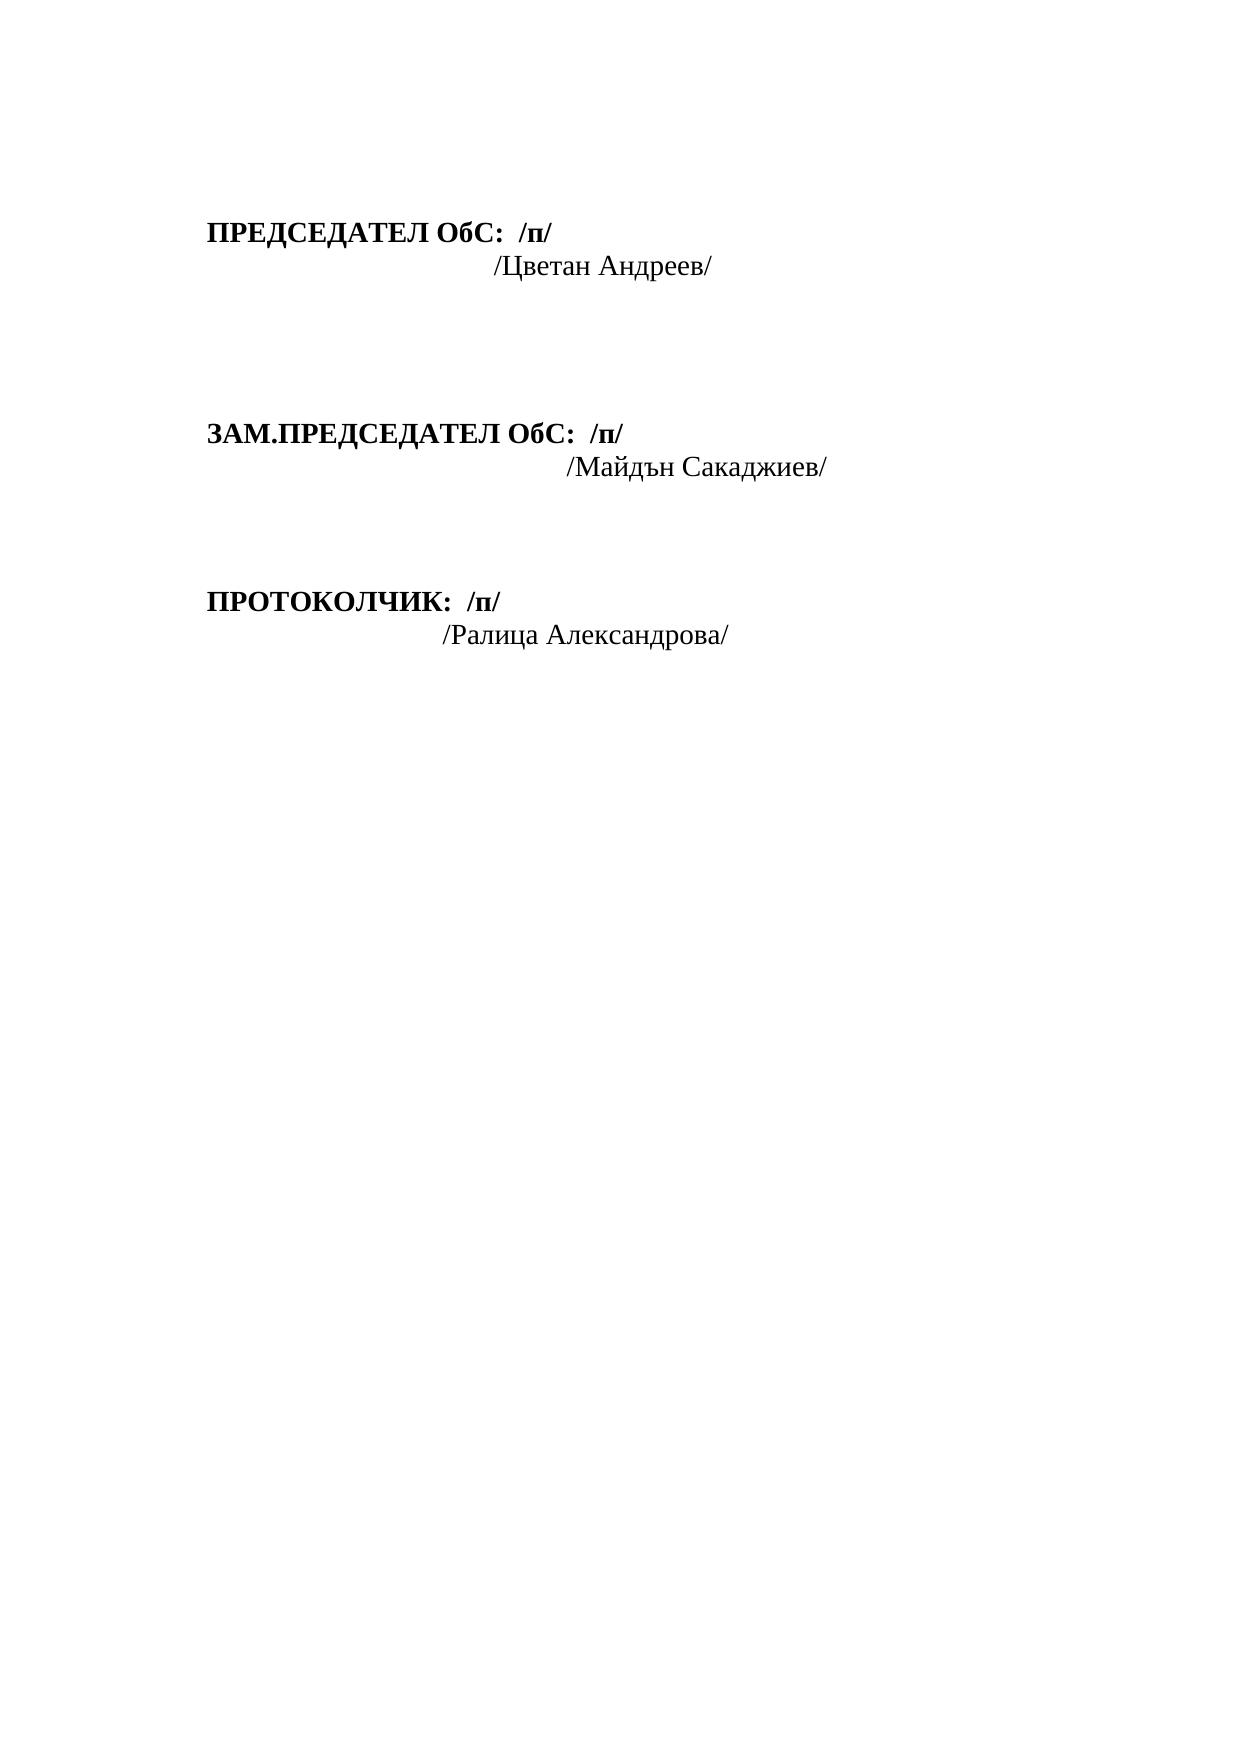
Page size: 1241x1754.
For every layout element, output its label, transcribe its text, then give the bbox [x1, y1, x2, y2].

text /Цветан Андреев/ [133, 248, 1092, 282]
text ЗАМ.ПРЕДСЕДАТЕЛ ОбС: /п/ [133, 416, 1092, 449]
text /Ралица Александрова/ [133, 617, 1092, 651]
text ПРЕДСЕДАТЕЛ ОбС: /п/ [133, 215, 1092, 248]
text /Майдън Сакаджиев/ [133, 449, 1092, 483]
text ПРОТОКОЛЧИК: /п/ [133, 584, 1092, 617]
